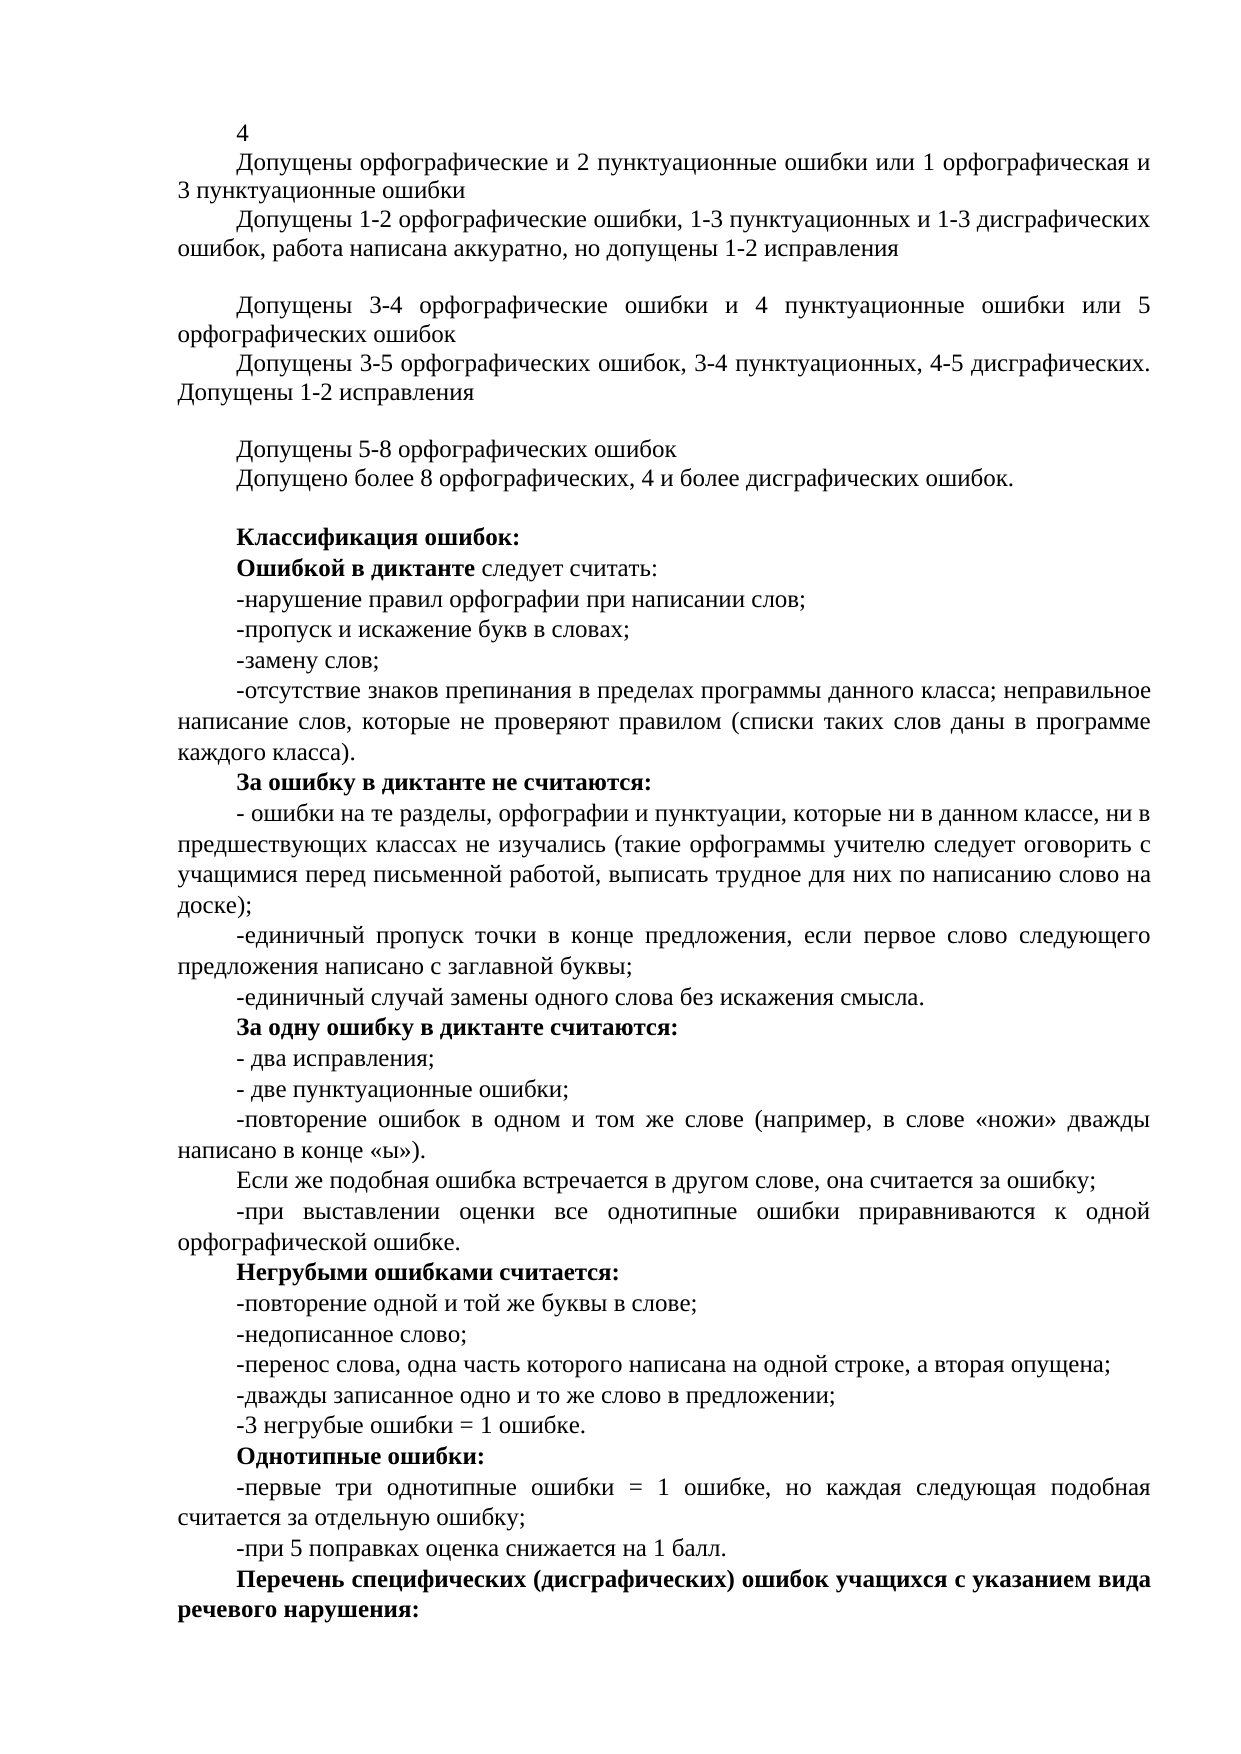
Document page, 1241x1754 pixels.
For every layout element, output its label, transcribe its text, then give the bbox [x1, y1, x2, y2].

text За одну ошибку в диктанте считаются: [177, 1011, 1152, 1041]
text За ошибку в диктанте не считаются: [177, 766, 1152, 796]
text -при 5 поправках оценка снижается на 1 балл. [177, 1531, 1152, 1562]
text -дважды записанное одно и то же слово в предложении; [177, 1378, 1152, 1409]
text - две пунктуационные ошибки; [177, 1072, 1152, 1102]
text Ошибкой в диктанте следует считать: [177, 551, 1152, 582]
text - два исправления; [177, 1041, 1152, 1072]
text -при выставлении оценки все однотипные ошибки приравниваются к одной орфографической ошибке. [177, 1194, 1152, 1256]
text -3 негрубые ошибки = 1 ошибке. [177, 1409, 1152, 1439]
text Допущены 1-2 орфографические ошибки, 1-3 пунктуационных и 1-3 дисграфических ошибок, работа написана аккуратно, но допущены 1-2 исправления [177, 204, 1152, 262]
text -перенос слова, одна часть которого написана на одной строке, а вторая опущена; [177, 1347, 1152, 1378]
text Классификация ошибок: [177, 521, 1152, 551]
text - ошибки на те разделы, орфографии и пунктуации, которые ни в данном классе, ни в предшествующих классах не изучались (такие орфограммы учителю следует оговорить с учащимися перед письменной работой, выписать трудное для них по написанию слово на доске); [177, 796, 1152, 919]
text Допущены 3-5 орфографических ошибок, 3-4 пунктуационных, 4-5 дисграфических. Допущены 1-2 исправления [177, 348, 1152, 406]
text Негрубыми ошибками считается: [177, 1256, 1152, 1286]
text -повторение одной и той же буквы в слове; [177, 1286, 1152, 1317]
text Допущено более 8 орфографических, 4 и более дисграфических ошибок. [177, 463, 1152, 492]
text -повторение ошибок в одном и том же слове (например, в слове «ножи» дважды написано в конце «ы»). [177, 1102, 1152, 1164]
text -первые три однотипные ошибки = 1 ошибке, но каждая следующая подобная считается за отдельную ошибку; [177, 1470, 1152, 1531]
text 4 [177, 118, 1152, 147]
text Допущены 3-4 орфографические ошибки и 4 пунктуационные ошибки или 5 орфографических ошибок [177, 291, 1152, 348]
text -замену слов; [177, 643, 1152, 674]
text Допущены орфографические и 2 пунктуационные ошибки или 1 орфографическая и 3 пунктуационные ошибки [177, 147, 1152, 204]
text Если же подобная ошибка встречается в другом слове, она считается за ошибку; [177, 1164, 1152, 1194]
text -нарушение правил орфографии при написании слов; [177, 582, 1152, 612]
text Допущены 5-8 орфографических ошибок [177, 434, 1152, 463]
text -отсутствие знаков препинания в пределах программы данного класса; неправильное написание слов, которые не проверяют правилом (списки таких слов даны в программе каждого класса). [177, 674, 1152, 766]
text -недописанное слово; [177, 1317, 1152, 1347]
text -единичный случай замены одного слова без искажения смысла. [177, 980, 1152, 1011]
text Перечень специфических (дисграфических) ошибок учащихся с указанием вида речевого нарушения: [177, 1562, 1152, 1623]
text Однотипные ошибки: [177, 1439, 1152, 1470]
text -единичный пропуск точки в конце предложения, если первое слово следующего предложения написано с заглавной буквы; [177, 919, 1152, 980]
text -пропуск и искажение букв в словах; [177, 612, 1152, 643]
